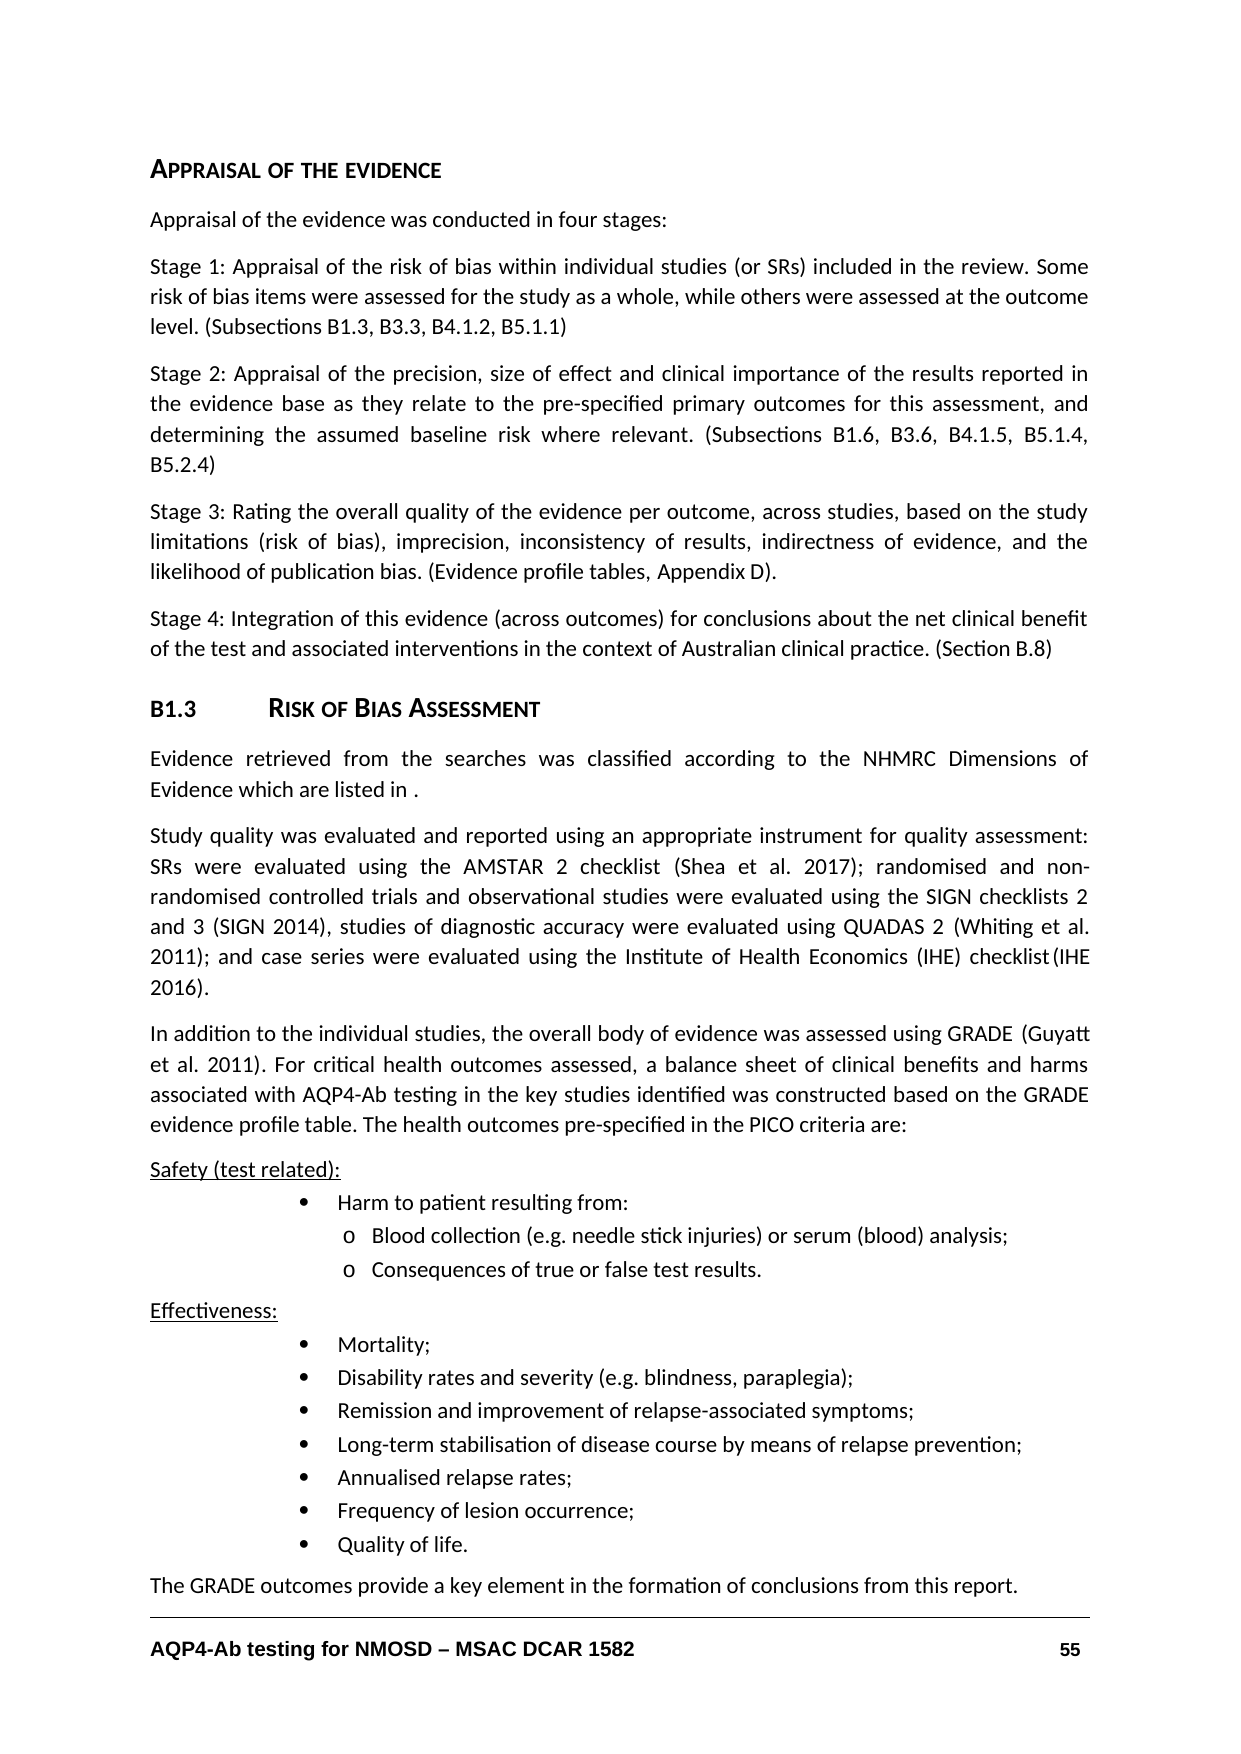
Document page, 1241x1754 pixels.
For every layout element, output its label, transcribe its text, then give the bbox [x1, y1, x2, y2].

list Frequency of lesion occurrence; [300, 1499, 1090, 1524]
list Blood collection (e.g. needle stick injuries) or serum (blood) analysis; [342, 1224, 1090, 1249]
text Evidence retrieved from the searches was classified according to the NHMRC Dimensions of Evidence which are listed in Table 13. [150, 744, 1090, 803]
list Remission and improvement of relapse-associated symptoms; [300, 1399, 1090, 1424]
text Appraisal of the evidence was conducted in four stages: [150, 205, 1090, 233]
text The GRADE outcomes provide a key element in the formation of conclusions from this report. [150, 1574, 1090, 1599]
text Effectiveness: [150, 1299, 1090, 1324]
text Safety (test related): [150, 1157, 1090, 1182]
subtitle Appraisal of the evidence [150, 150, 1090, 186]
list Quality of life. [300, 1532, 1090, 1557]
text Stage 2: Appraisal of the precision, size of effect and clinical importance of the results reported in the evidence base as they relate to the pre-specified primary outcomes for this assessment, and determining the assumed baseline risk where relevant. (Subsections B1.6, B3.6, B4.1.5, B5.1.4, B5.2.4) [150, 359, 1090, 478]
list Consequences of true or false test results. [342, 1257, 1090, 1282]
text Stage 1: Appraisal of the risk of bias within individual studies (or SRs) included in the review. Some risk of bias items were assessed for the study as a whole, while others were assessed at the outcome level. (Subsections B1.3, B3.3, B4.1.2, B5.1.1) [150, 252, 1090, 340]
text Stage 4: Integration of this evidence (across outcomes) for conclusions about the net clinical benefit of the test and associated interventions in the context of Australian clinical practice. (Section B.8) [150, 604, 1090, 662]
list Mortality; [300, 1332, 1090, 1357]
list Disability rates and severity (e.g. blindness, paraplegia); [300, 1365, 1090, 1390]
text In addition to the individual studies, the overall body of evidence was assessed using GRADE (Guyatt et al. 2011). For critical health outcomes assessed, a balance sheet of clinical benefits and harms associated with AQP4-Ab testing in the key studies identified was constructed based on the GRADE evidence profile table. The health outcomes pre-specified in the PICO criteria are: [150, 1019, 1090, 1138]
text Stage 3: Rating the overall quality of the evidence per outcome, across studies, based on the study limitations (risk of bias), imprecision, inconsistency of results, indirectness of evidence, and the likelihood of publication bias. (Evidence profile tables, Appendix D). [150, 497, 1090, 585]
subtitle Risk of Bias Assessment [150, 689, 1090, 725]
list Long-term stabilisation of disease course by means of relapse prevention; [300, 1432, 1090, 1457]
text Study quality was evaluated and reported using an appropriate instrument for quality assessment: SRs were evaluated using the AMSTAR 2 checklist (Shea et al. 2017); randomised and non-randomised controlled trials and observational studies were evaluated using the SIGN checklists 2 and 3 (SIGN 2014), studies of diagnostic accuracy were evaluated using QUADAS 2 (Whiting et al. 2011); and case series were evaluated using the Institute of Health Economics (IHE) checklist(IHE 2016). [150, 822, 1090, 1001]
list Annualised relapse rates; [300, 1465, 1090, 1490]
list Harm to patient resulting from: [300, 1190, 1090, 1215]
